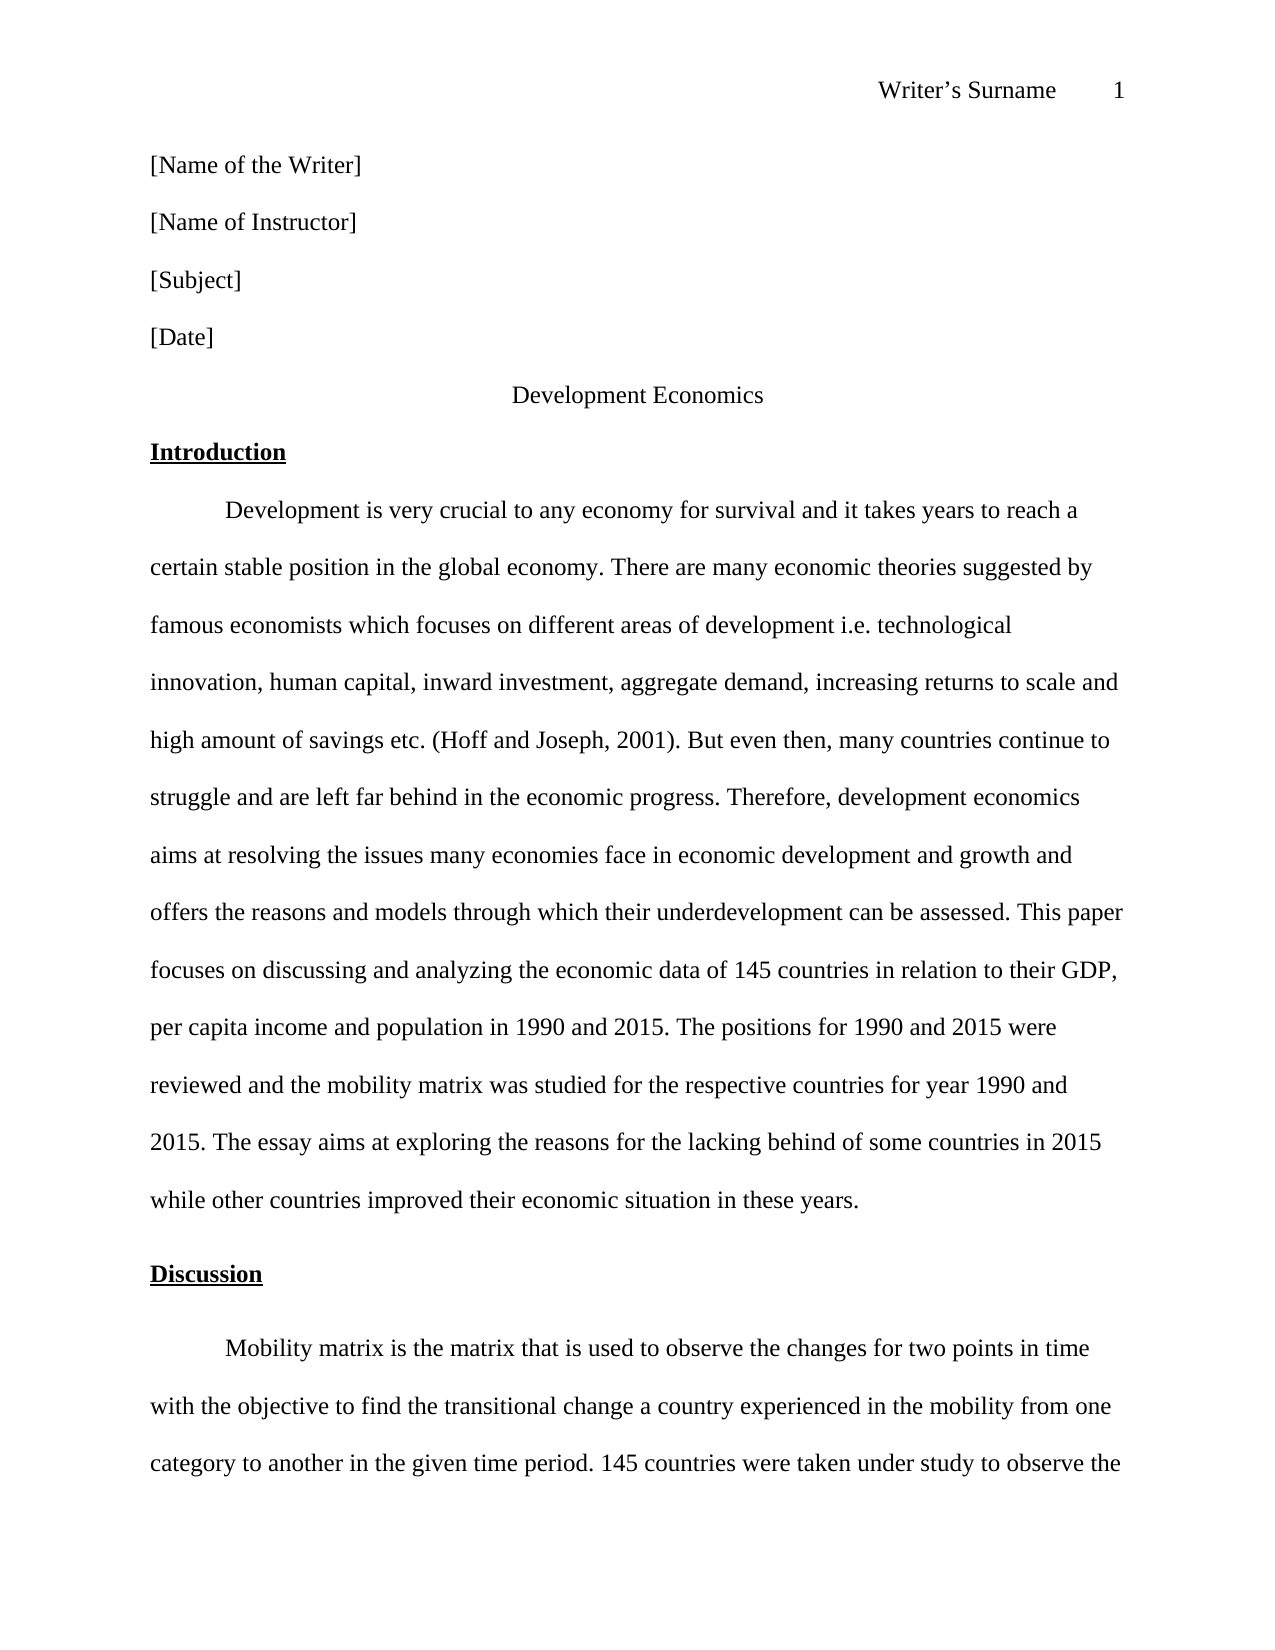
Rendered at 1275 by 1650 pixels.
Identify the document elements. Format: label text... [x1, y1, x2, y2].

text Development is very crucial to any economy for survival and it takes years to reach a certain stable position in the global economy. There are many economic theories suggested by famous economists which focuses on different areas of development i.e. technological innovation, human capital, inward investment, aggregate demand, increasing returns to scale and high amount of savings etc. (Hoff and Joseph, 2001). But even then, many countries continue to struggle and are left far behind in the economic progress. Therefore, development economics aims at resolving the issues many economies face in economic development and growth and offers the reasons and models through which their underdevelopment can be assessed. This paper focuses on discussing and analyzing the economic data of 145 countries in relation to their GDP, per capita income and population in 1990 and 2015. The positions for 1990 and 2015 were reviewed and the mobility matrix was studied for the respective countries for year 1990 and 2015. The essay aims at exploring the reasons for the lacking behind of some countries in 2015 while other countries improved their economic situation in these years. [150, 495, 1125, 1214]
text Development Economics [150, 380, 1125, 409]
text [Date] [150, 322, 1125, 351]
subtitle Introduction [150, 437, 1125, 466]
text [150, 1333, 1125, 1477]
text Discussion [150, 1259, 1125, 1288]
text [Subject] [150, 265, 1125, 294]
text [Name of the Writer] [150, 150, 1125, 179]
text [Name of Instructor] [150, 207, 1125, 236]
